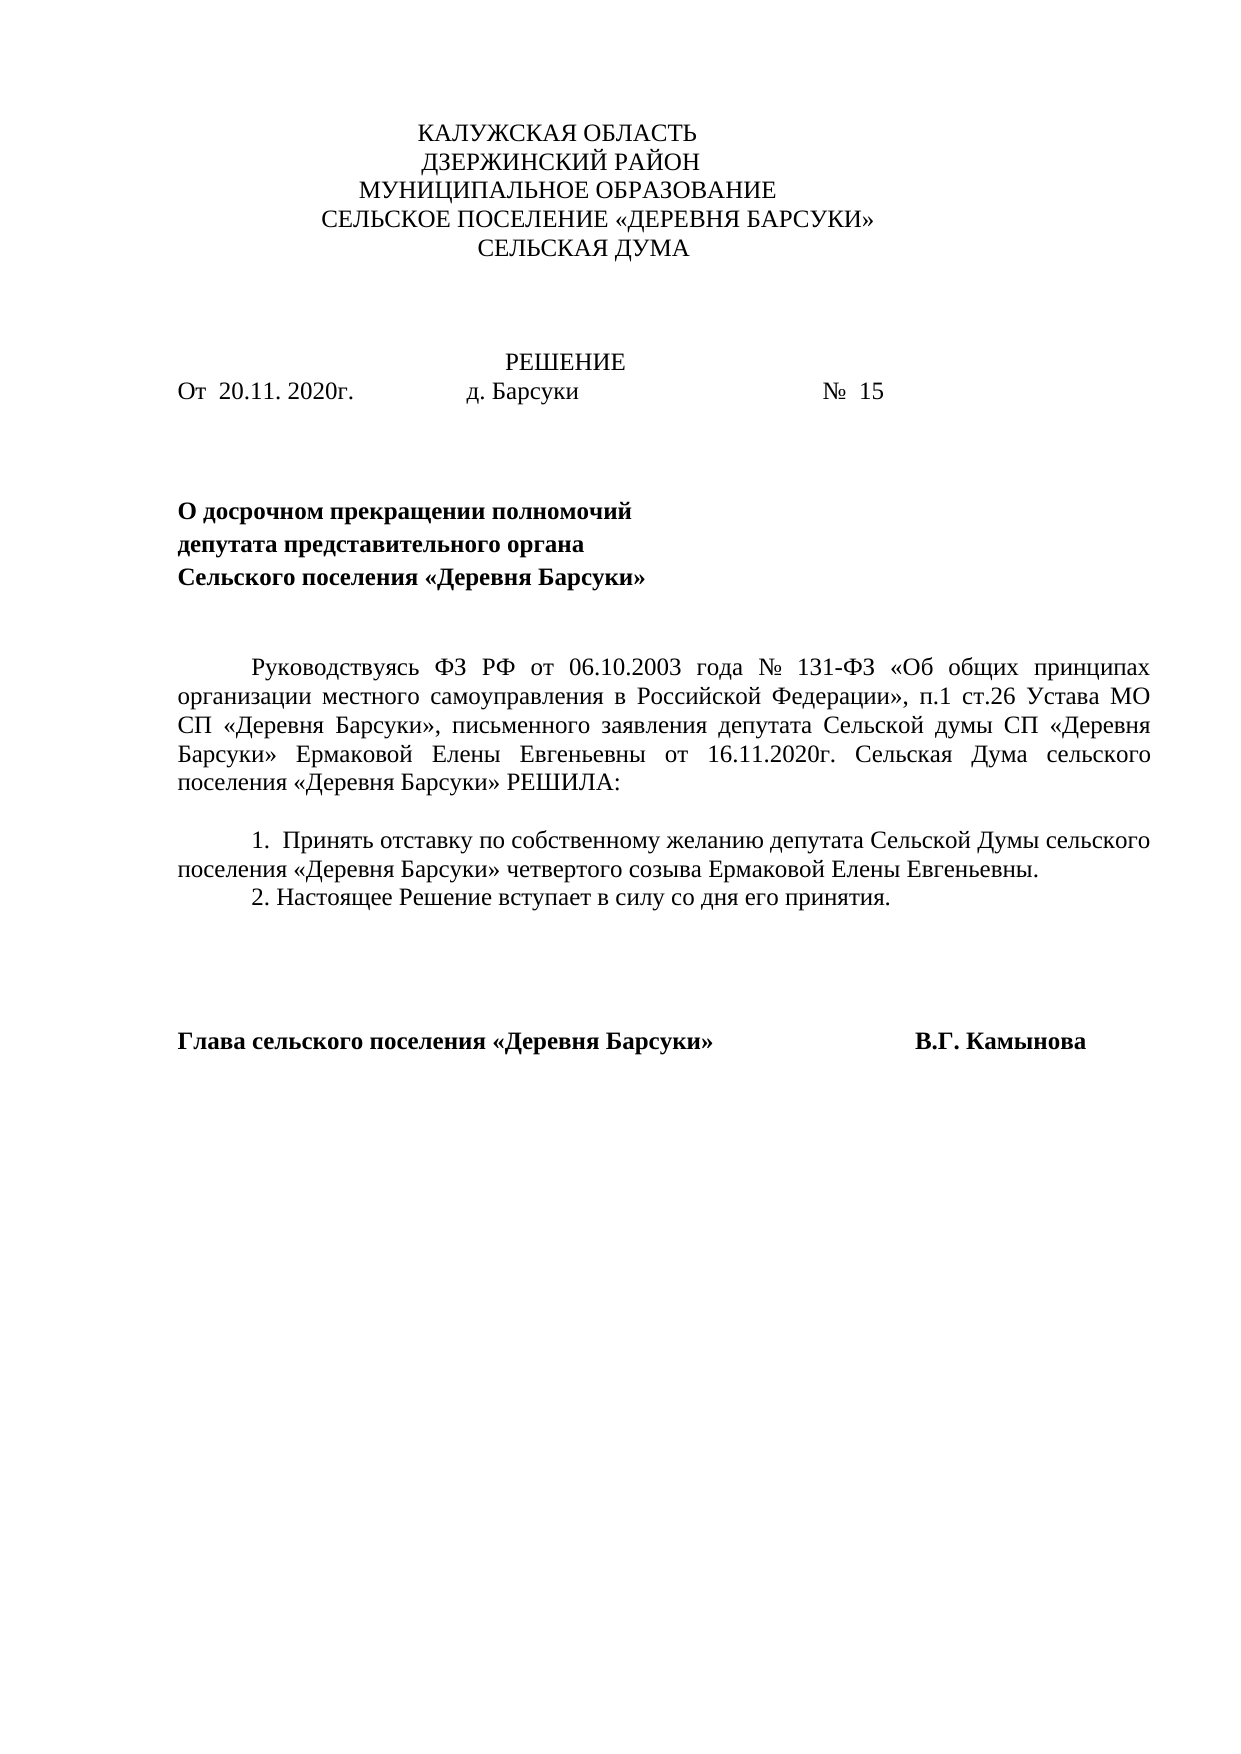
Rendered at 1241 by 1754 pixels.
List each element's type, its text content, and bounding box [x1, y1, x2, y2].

text О досрочном прекращении полномочий [177, 496, 1152, 525]
text 1. Принять отставку по собственному желанию депутата Сельской Думы сельского поселения «Деревня Барсуки» четвертого созыва Ермаковой Елены Евгеньевны. [177, 825, 1152, 882]
text МУНИЦИПАЛЬНОЕ ОБРАЗОВАНИЕ [177, 176, 1152, 204]
text РЕШЕНИЕ От 20.11. 2020г. д. Барсуки № 15 [177, 347, 1152, 405]
text КАЛУЖСКАЯ ОБЛАСТЬ [398, 118, 1152, 147]
text Сельского поселения «Деревня Барсуки» [177, 562, 1152, 591]
text Руководствуясь ФЗ РФ от 06.10.2003 года № 131-ФЗ «Об общих принципах организации местного самоуправления в Российской Федерации», п.1 ст.26 Устава МО СП «Деревня Барсуки», письменного заявления депутата Сельской думы СП «Деревня Барсуки» Ермаковой Елены Евгеньевны от 16.11.2020г. Сельская Дума сельского поселения «Деревня Барсуки» РЕШИЛА: [177, 652, 1152, 796]
text 2. Настоящее Решение вступает в силу со дня его принятия. [177, 882, 1152, 911]
text СЕЛЬСКОЕ ПОСЕЛЕНИЕ «ДЕРЕВНЯ БАРСУКИ» [177, 204, 1152, 233]
text СЕЛЬСКАЯ ДУМА [177, 233, 1152, 262]
text депутата представительного органа [177, 529, 1152, 558]
text Глава сельского поселения «Деревня Барсуки» В.Г. Камынова [177, 1026, 1152, 1055]
text ДЗЕРЖИНСКИЙ РАЙОН [177, 147, 1152, 176]
